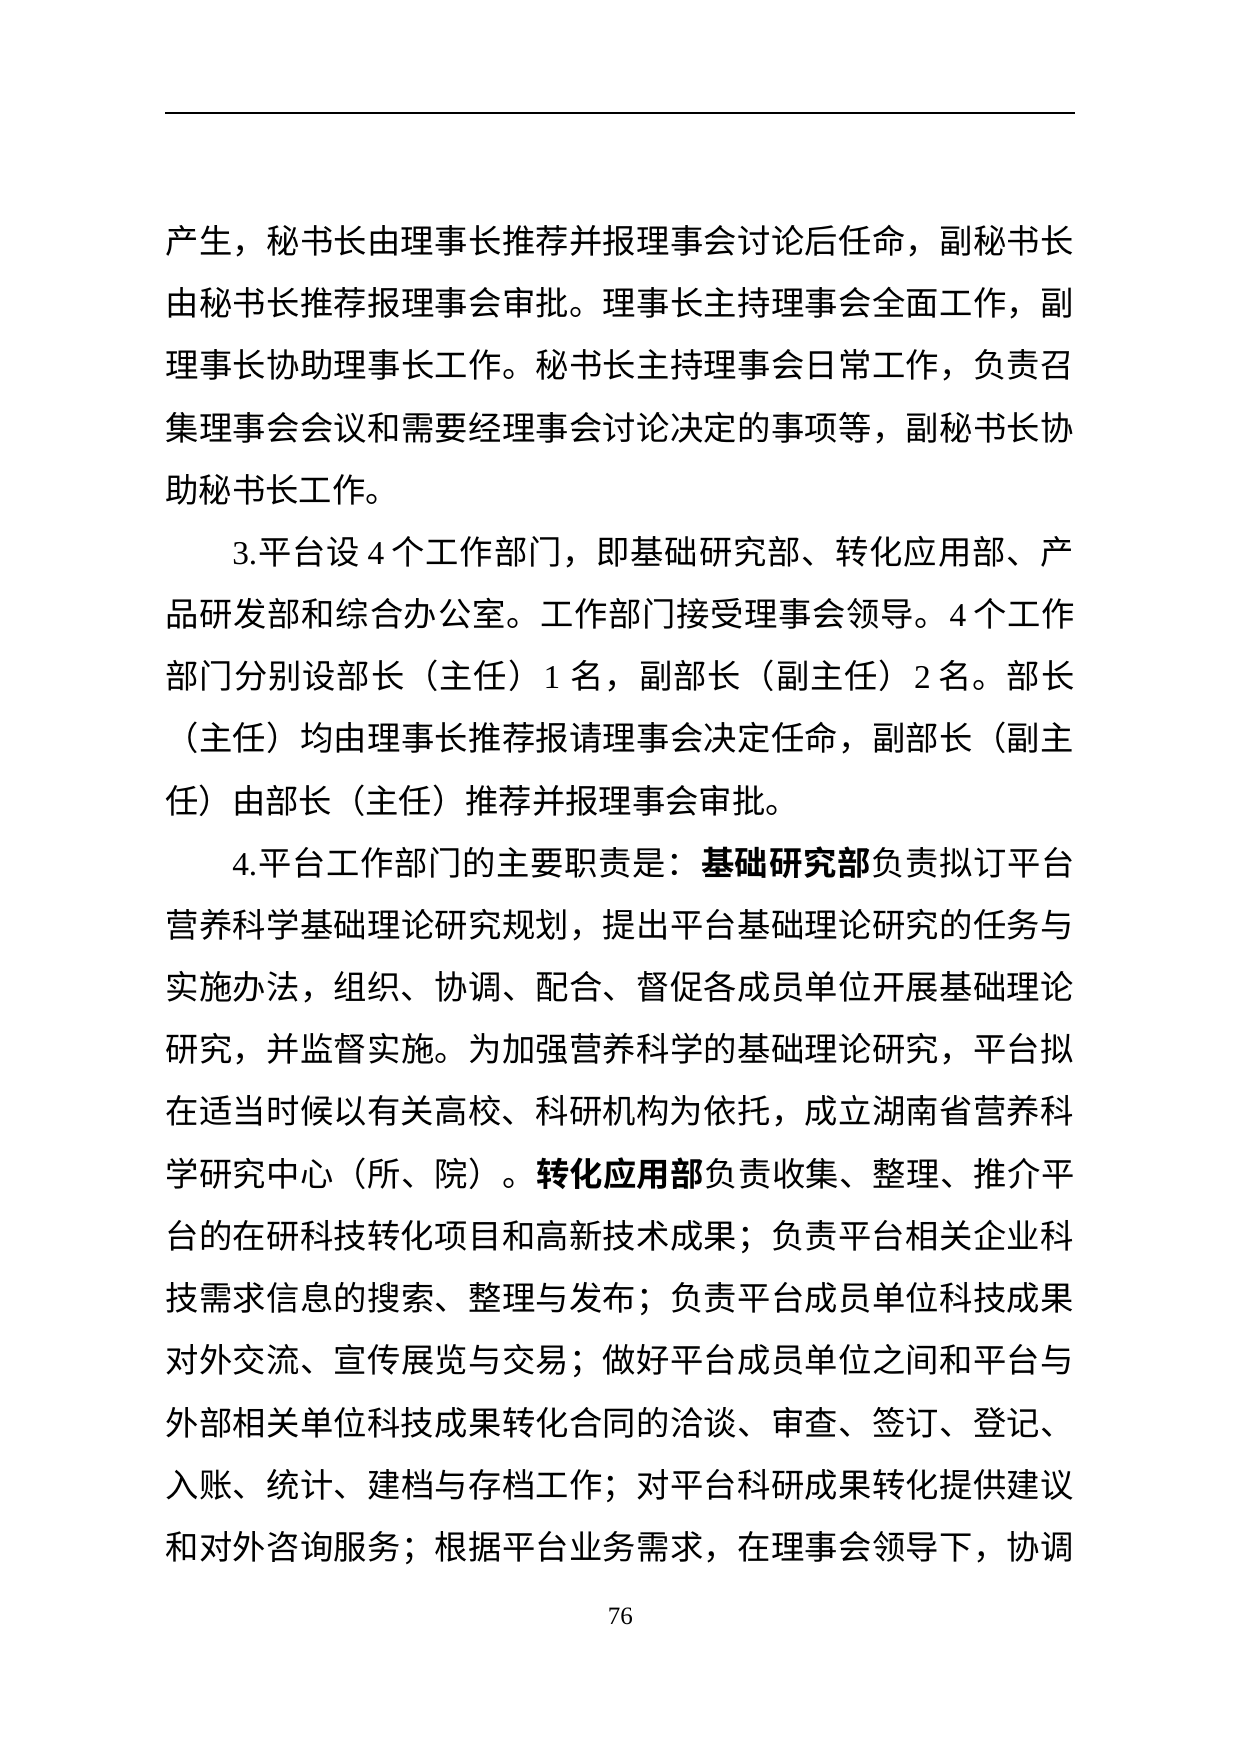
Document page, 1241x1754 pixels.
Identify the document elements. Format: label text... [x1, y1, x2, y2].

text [165, 829, 1075, 1576]
text 3.平台设4个工作部门，即基础研究部、转化应用部、产品研发部和综合办公室。工作部门接受理事会领导。4个工作部门分别设部长（主任）1 名，副部长（副主任）2名。部长（主任）均由理事长推荐报请理事会决定任命，副部长（副主任）由部长（主任）推荐并报理事会审批。 [165, 519, 1075, 829]
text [165, 208, 1075, 519]
